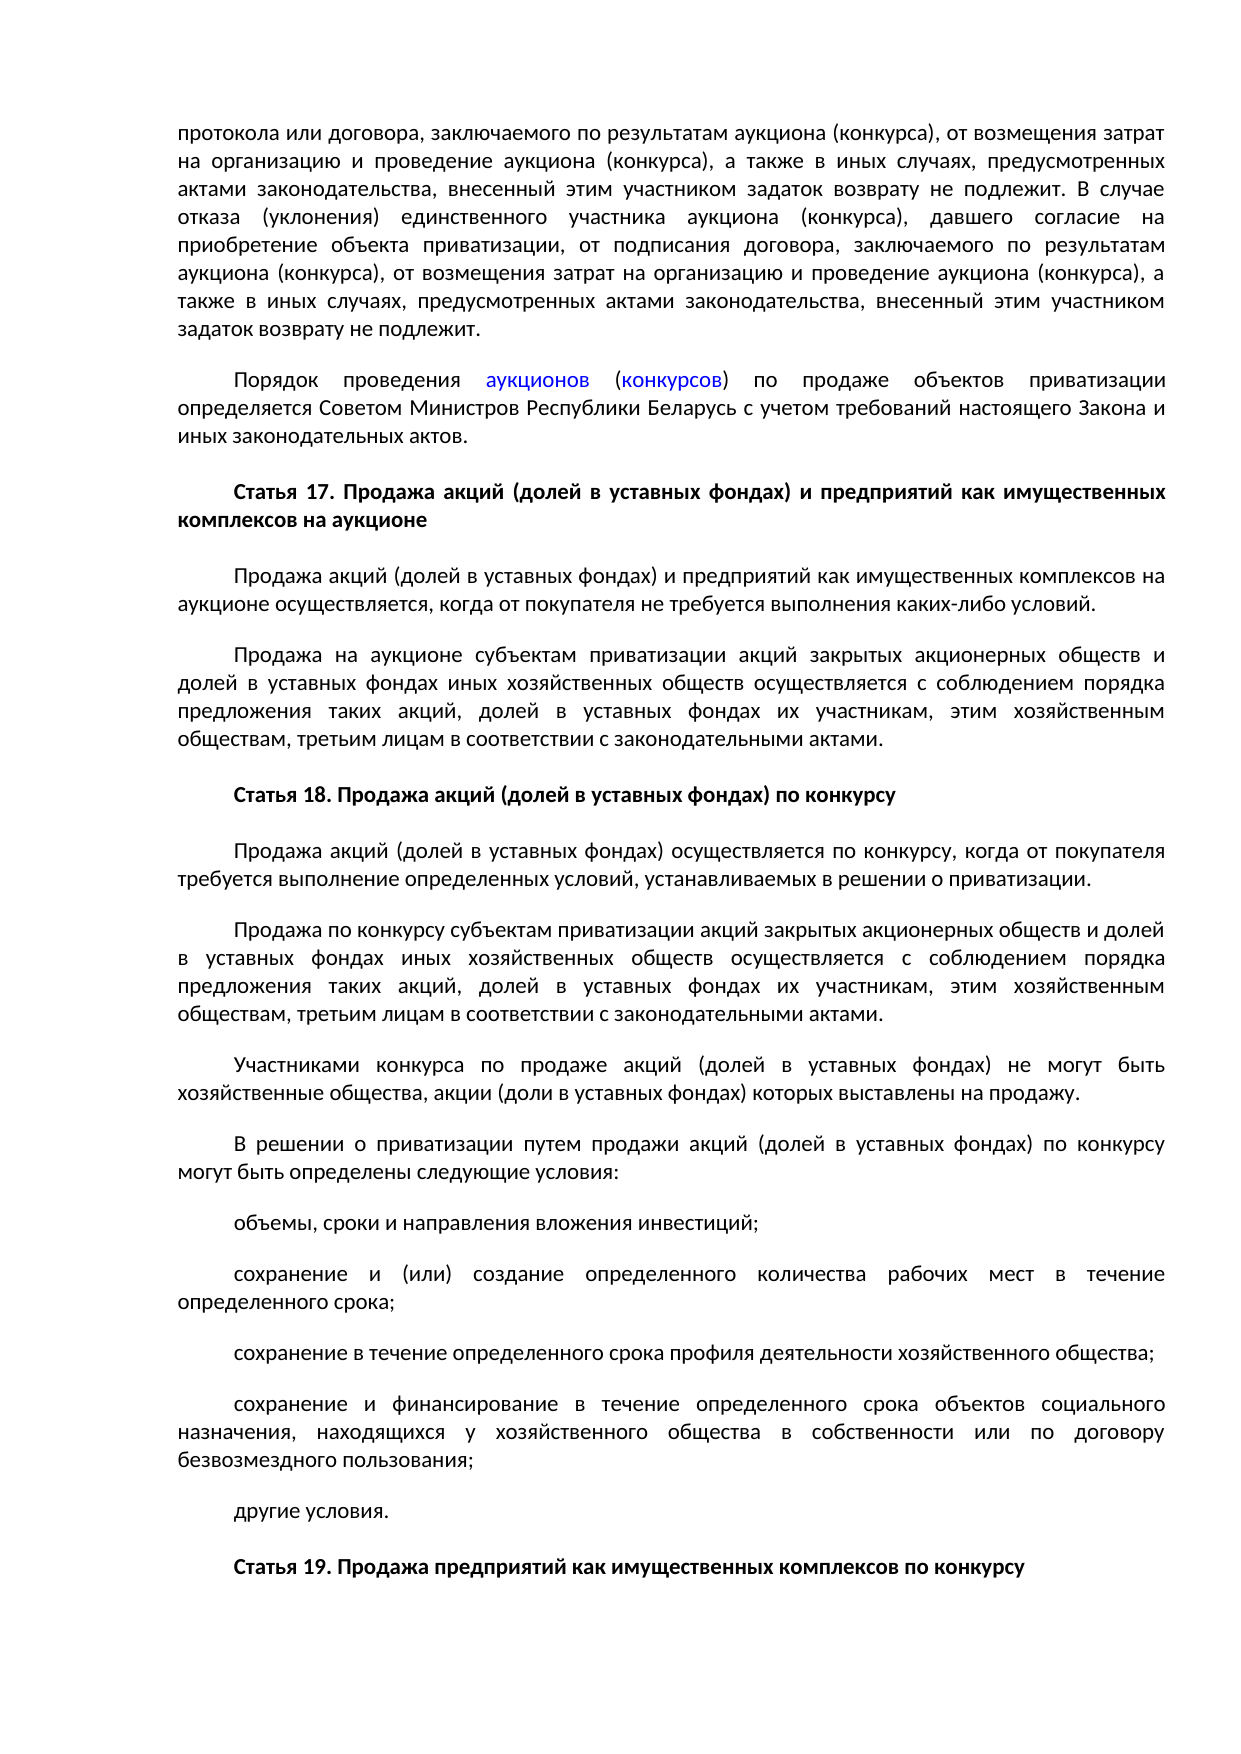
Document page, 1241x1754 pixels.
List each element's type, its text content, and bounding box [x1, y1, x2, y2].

text другие условия. [177, 1496, 1167, 1524]
text Продажа акций (долей в уставных фондах) и предприятий как имущественных комплексов на аукционе осуществляется, когда от покупателя не требуется выполнения каких-либо условий. [177, 561, 1167, 617]
text Статья 17. Продажа акций (долей в уставных фондах) и предприятий как имущественных комплексов на аукционе [177, 477, 1167, 533]
text Участниками конкурса по продаже акций (долей в уставных фондах) не могут быть хозяйственные общества, акции (доли в уставных фондах) которых выставлены на продажу. [177, 1050, 1167, 1106]
text В решении о приватизации путем продажи акций (долей в уставных фондах) по конкурсу могут быть определены следующие условия: [177, 1129, 1167, 1185]
text сохранение и финансирование в течение определенного срока объектов социального назначения, находящихся у хозяйственного общества в собственности или по договору безвозмездного пользования; [177, 1389, 1167, 1473]
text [177, 118, 1167, 342]
text объемы, сроки и направления вложения инвестиций; [177, 1208, 1167, 1236]
text Статья 19. Продажа предприятий как имущественных комплексов по конкурсу [177, 1552, 1167, 1580]
text Статья 18. Продажа акций (долей в уставных фондах) по конкурсу [177, 780, 1167, 808]
text сохранение в течение определенного срока профиля деятельности хозяйственного общества; [177, 1338, 1167, 1366]
text Порядок проведения аукционов (конкурсов) по продаже объектов приватизации определяется Советом Министров Республики Беларусь с учетом требований настоящего Закона и иных законодательных актов. [177, 365, 1167, 449]
text Продажа на аукционе субъектам приватизации акций закрытых акционерных обществ и долей в уставных фондах иных хозяйственных обществ осуществляется с соблюдением порядка предложения таких акций, долей в уставных фондах их участникам, этим хозяйственным обществам, третьим лицам в соответствии с законодательными актами. [177, 640, 1167, 752]
text сохранение и (или) создание определенного количества рабочих мест в течение определенного срока; [177, 1259, 1167, 1315]
text Продажа по конкурсу субъектам приватизации акций закрытых акционерных обществ и долей в уставных фондах иных хозяйственных обществ осуществляется с соблюдением порядка предложения таких акций, долей в уставных фондах их участникам, этим хозяйственным обществам, третьим лицам в соответствии с законодательными актами. [177, 915, 1167, 1027]
text Продажа акций (долей в уставных фондах) осуществляется по конкурсу, когда от покупателя требуется выполнение определенных условий, устанавливаемых в решении о приватизации. [177, 836, 1167, 892]
